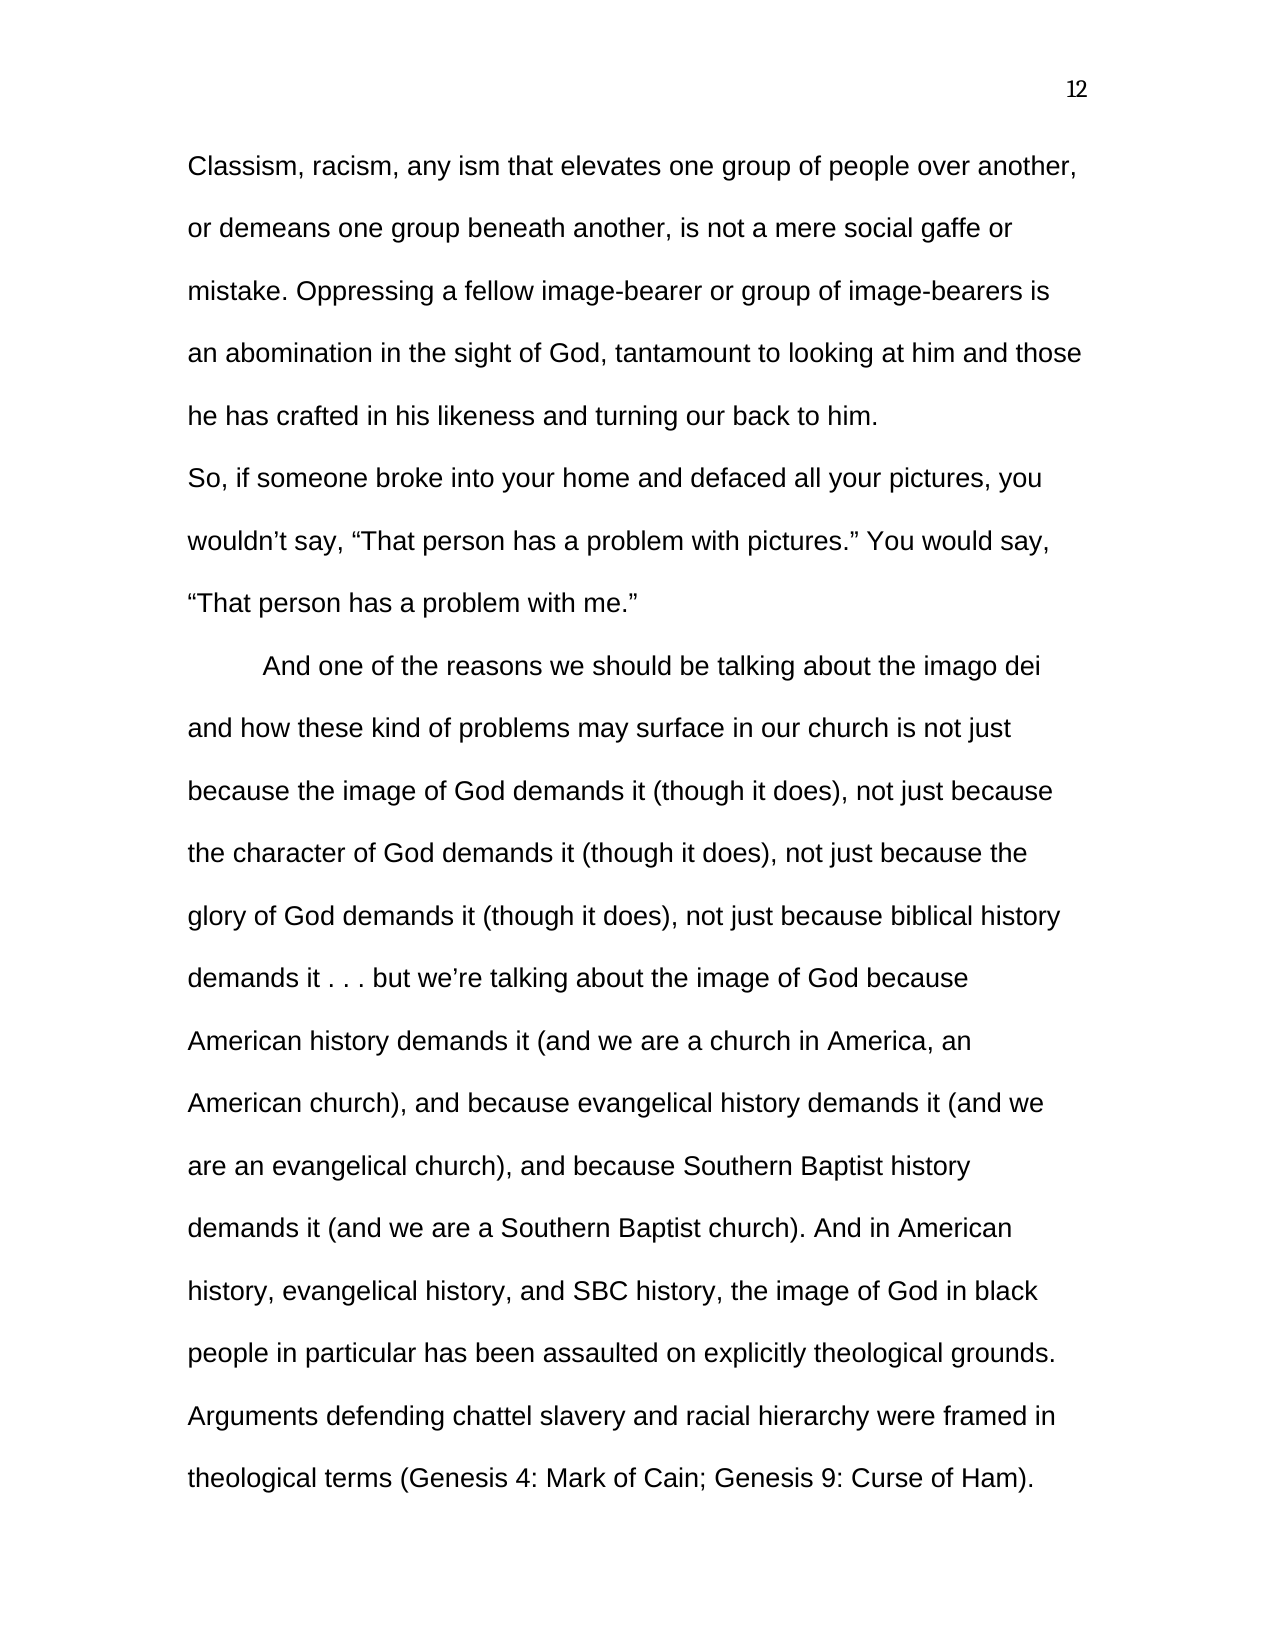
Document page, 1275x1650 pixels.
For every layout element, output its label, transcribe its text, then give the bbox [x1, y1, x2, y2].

text And one of the reasons we should be talking about the imago dei and how these kind of problems may surface in our church is not just because the image of God demands it (though it does), not just because the character of God demands it (though it does), not just because the glory of God demands it (though it does), not just because biblical history demands it . . . but we’re talking about the image of God because American history demands it (and we are a church in America, an American church), and because evangelical history demands it (and we are an evangelical church), and because Southern Baptist history demands it (and we are a Southern Baptist church). And in American history, evangelical history, and SBC history, the image of God in black people in particular has been assaulted on explicitly theological grounds. Arguments defending chattel slavery and racial hierarchy were framed in theological terms (Genesis 4: Mark of Cain; Genesis 9: Curse of Ham). [187, 650, 1087, 1494]
text Classism, racism, any ism that elevates one group of people over another, or demeans one group beneath another, is not a mere social gaffe or mistake. Oppressing a fellow image-bearer or group of image-bearers is an abomination in the sight of God, tantamount to looking at him and those he has crafted in his likeness and turning our back to him. So, if someone broke into your home and defaced all your pictures, you wouldn’t say, “That person has a problem with pictures.” You would say, “That person has a problem with me.” [187, 150, 1087, 619]
